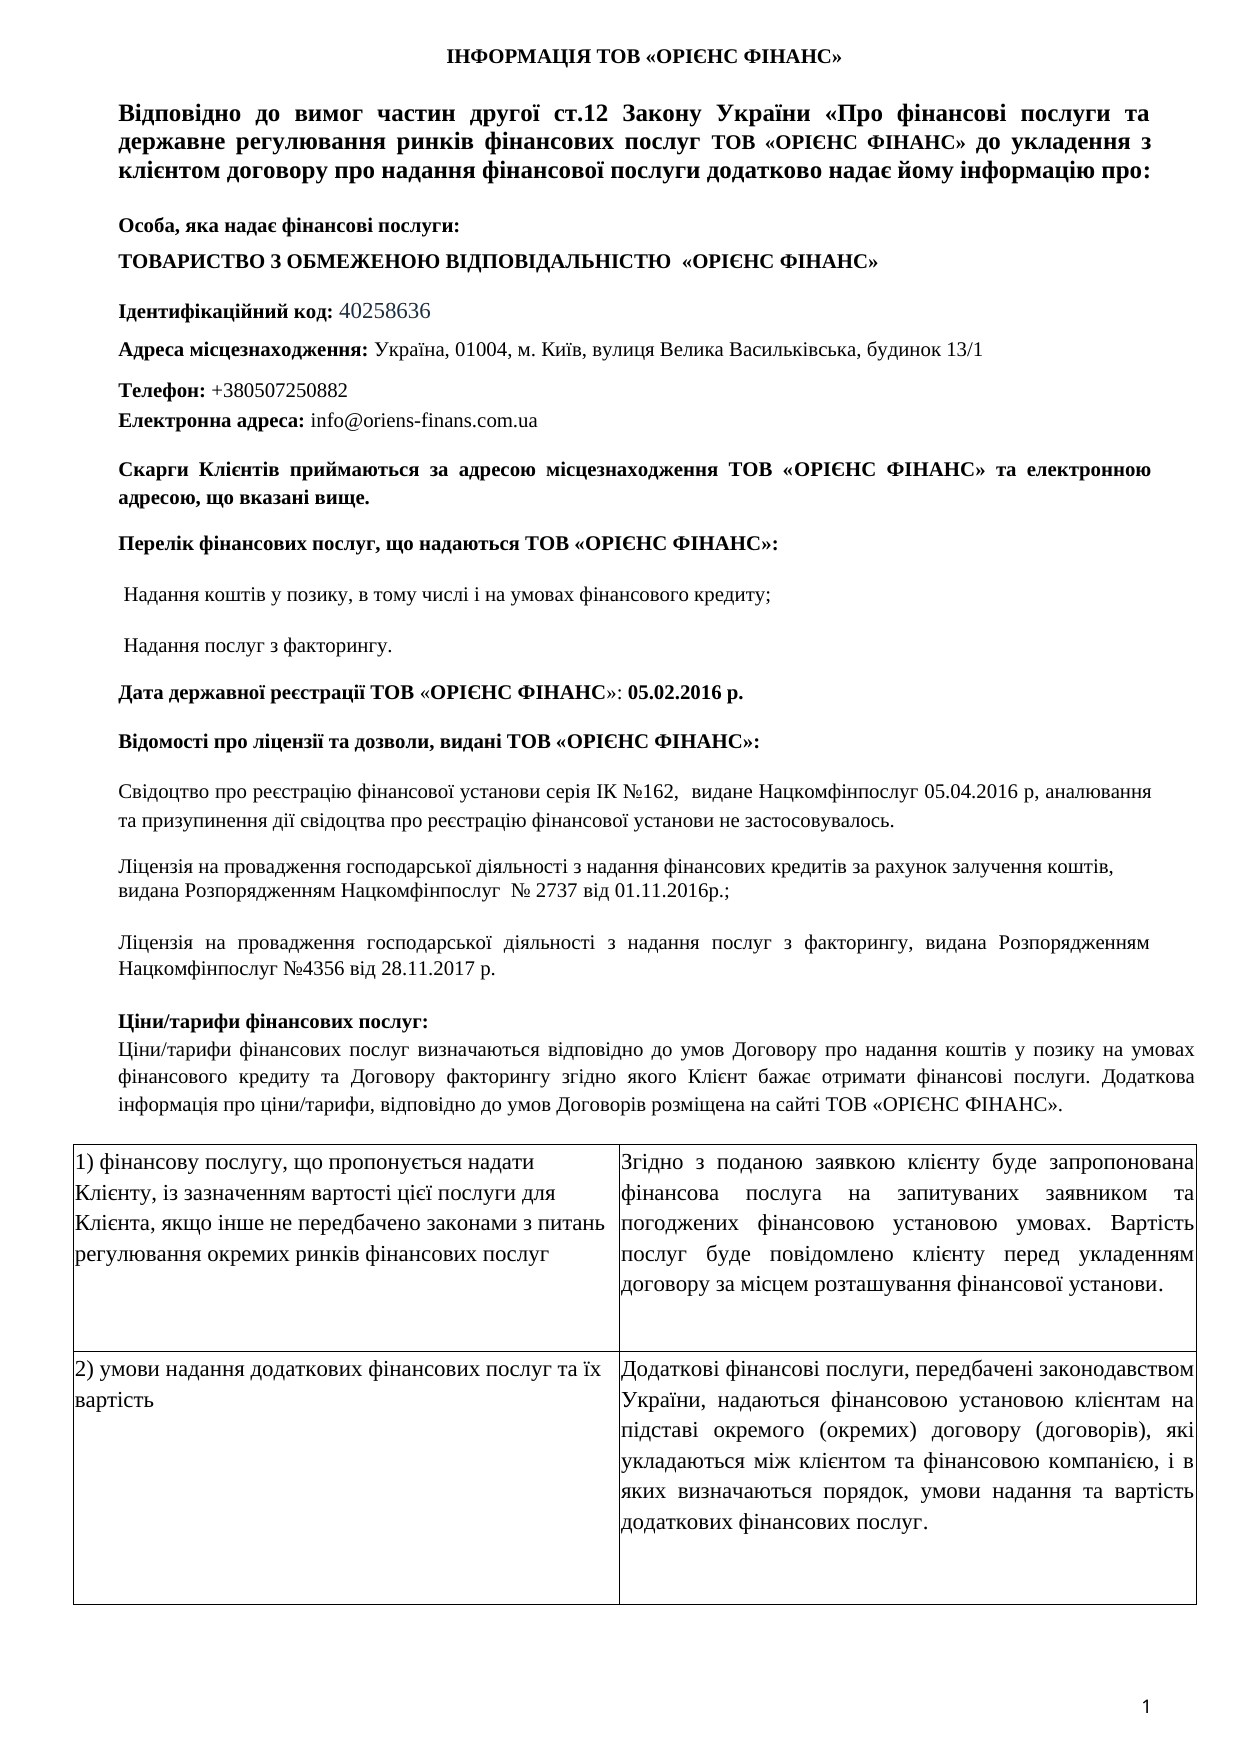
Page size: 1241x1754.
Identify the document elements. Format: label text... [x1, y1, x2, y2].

text Ціни/тарифи фінансових послуг визначаються відповідно до умов Договору про надання коштів у позику на умовах фінансового кредиту та Договору факторингу згідно якого Клієнт бажає отримати фінансові послуги. Додаткова інформація про ціни/тарифи, відповідно до умов Договорів розміщена на сайті ТОВ «ОРІЄНС ФІНАНС». [118, 1034, 1196, 1117]
text Дата державної реєстрації ТОВ «ОРІЄНС ФІНАНС»: 05.02.2016 р. [118, 681, 1152, 704]
text Ідентифікаційний код: 40258636 [118, 297, 1152, 323]
table_cell Додаткові фінансові послуги, передбачені законодавством України, надаються фінансовою установою клієнтам на підставі окремого (окремих) договору (договорів), які укладаються між клієнтом та фінансовою компанією, і в яких визначаються порядок, умови надання та вартість додаткових фінансових послуг. [620, 1352, 1196, 1604]
text ІНФОРМАЦІЯ ТОВ «ОРІЄНС ФІНАНС» [137, 44, 1152, 68]
text Скарги Клієнтів приймаються за адресою місцезнаходження ТОВ «ОРІЄНС ФІНАНС» та електронною адресою, що вказані вище. [118, 455, 1152, 510]
text Електронна адреса: info@oriens-finans.com.ua [118, 403, 1152, 434]
text Ліцензія на провадження господарської діяльності з надання фінансових кредитів за рахунок залучення коштів, видана Розпорядженням Нацкомфінпослуг № 2737 від 01.11.2016р.; [724, 854, 1152, 902]
text Ціни/тарифи фінансових послуг: [73, 1007, 1196, 1034]
text Відомості про ліцензії та дозволи, видані ТОВ «ОРІЄНС ФІНАНС»: [118, 725, 1152, 754]
text Телефон: +380507250882 [118, 373, 1152, 403]
text Особа, яка надає фінансові послуги: [118, 213, 1152, 237]
text Свідоцтво про реєстрацію фінансової установи серія ІК №162, видане Нацкомфінпослуг 05.04.2016 р, аналювання та призупинення дії свідоцтва про реєстрацію фінансової установи не застосовувалось. [118, 775, 1152, 833]
text Надання коштів у позику, в тому числі і на умовах фінансового кредиту; [118, 579, 1152, 607]
text Відповідно до вимог частин другої ст.12 Закону України «Про фінансові послуги та державне регулювання ринків фінансових послуг ТОВ «ОРІЄНС ФІНАНС» до укладення з клієнтом договору про надання фінансової послуги додатково надає йому інформацію про: [118, 98, 1152, 184]
text Ліцензія на провадження господарської діяльності з надання послуг з факторингу, видана Розпорядженням Нацкомфінпослуг №4356 від 28.11.2017 р. [118, 928, 1152, 981]
text Адреса місцезнаходження: Україна, 01004, м. Київ, вулиця Велика Васильківська, будинок 13/1 [118, 337, 1152, 361]
text Перелік фінансових послуг, що надаються ТОВ «ОРІЄНС ФІНАНС»: [118, 528, 1152, 556]
table_header 1) фінансову послугу, що пропонується надати Клієнту, із зазначенням вартості цієї послуги для Клієнта, якщо інше не передбачено законами з питань регулювання окремих ринків фінансових послуг [74, 1145, 619, 1351]
text ТОВАРИСТВО З ОБМЕЖЕНОЮ ВІДПОВІДАЛЬНІСТЮ «ОРІЄНС ФІНАНС» [118, 249, 1152, 273]
table_header Згідно з поданою заявкою клієнту буде запропонована фінансова послуга на запитуваних заявником та погоджених фінансовою установою умовах. Вартість послуг буде повідомлено клієнту перед укладенням договору за місцем розташування фінансової установи. [620, 1145, 1196, 1351]
text Надання послуг з факторингу. [118, 630, 1152, 658]
table_cell 2) умови надання додаткових фінансових послуг та їх вартість [74, 1352, 619, 1604]
